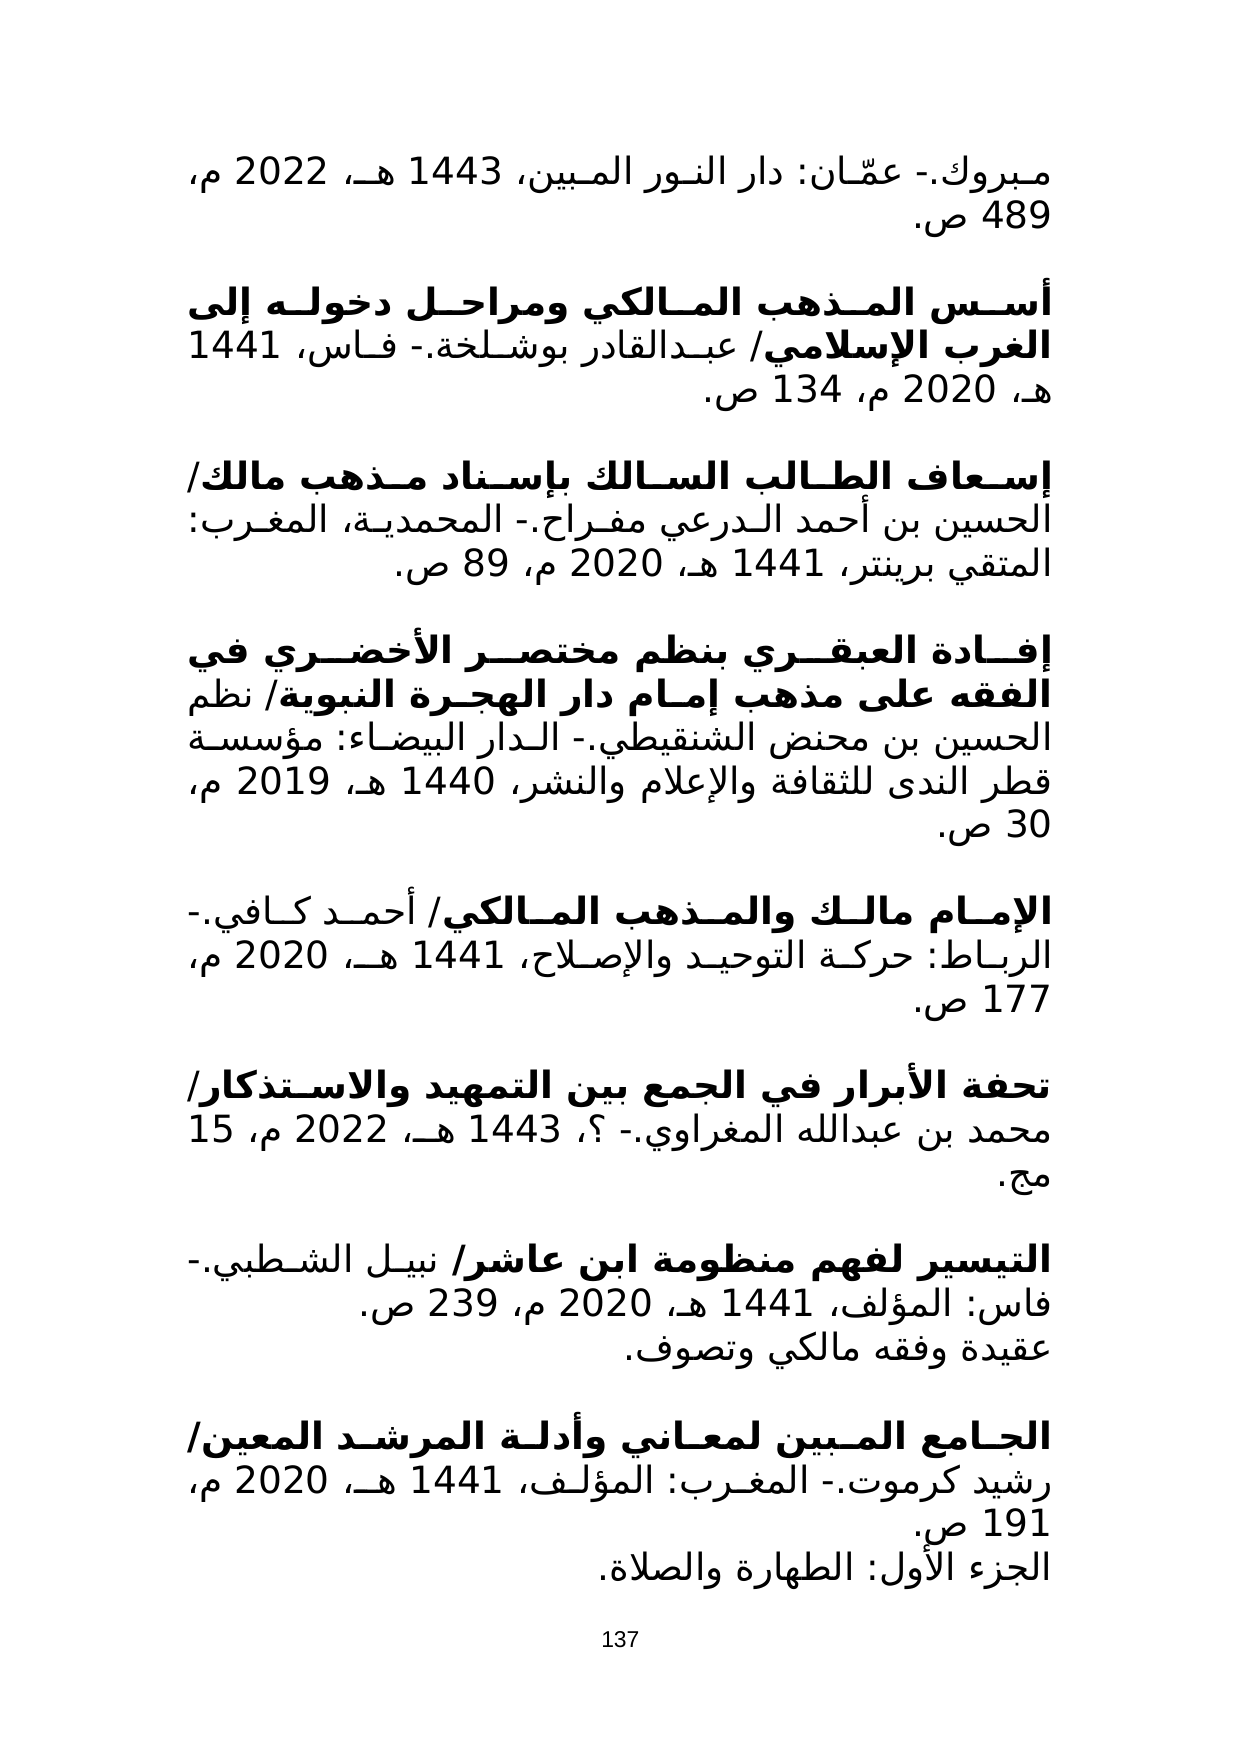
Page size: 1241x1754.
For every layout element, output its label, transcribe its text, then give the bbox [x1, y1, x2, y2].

text أسس المذهب المالكي ومراحل دخوله إلى الغرب الإسلامي/ عبدالقادر بوشلخة.- فاس، 1441 هـ، 2020 م، 134 ص. [187, 280, 1053, 411]
text تحفة الأبرار في الجمع بين التمهيد والاستذكار/ محمد بن عبدالله المغراوي.- ؟، 1443 هـ، 2022 م، 15 مج. [187, 1064, 1053, 1195]
text التيسير لفهم منظومة ابن عاشر/ نبيل الشطبي.- فاس: المؤلف، 1441 هـ، 2020 م، 239 ص. [187, 1238, 1053, 1325]
text الجامع المبين لمعاني وأدلة المرشد المعين/ رشيد كرموت.- المغرب: المؤلف، 1441 هـ، 2020 م، 191 ص. [187, 1415, 1053, 1546]
text الجزء الأول: الطهارة والصلاة. [187, 1546, 1053, 1589]
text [187, 150, 1053, 237]
text الإمام مالك والمذهب المالكي/ أحمد كافي.- الرباط: حركة التوحيد والإصلاح، 1441 هـ، 2020 م، 177 ص. [187, 890, 1053, 1021]
text عقيدة وفقه مالكي وتصوف. [187, 1325, 1053, 1369]
text إفادة العبقري بنظم مختصر الأخضري في الفقه على مذهب إمام دار الهجرة النبوية/ نظم الحسين بن محنض الشنقيطي.- الدار البيضاء: مؤسسة قطر الندى للثقافة والإعلام والنشر، 1440 هـ، 2019 م، 30 ص. [187, 628, 1053, 847]
text إسعاف الطالب السالك بإسناد مذهب مالك/ الحسين بن أحمد الدرعي مفراح.- المحمدية، المغرب: المتقي برينتر، 1441 هـ، 2020 م، 89 ص. [187, 454, 1053, 585]
